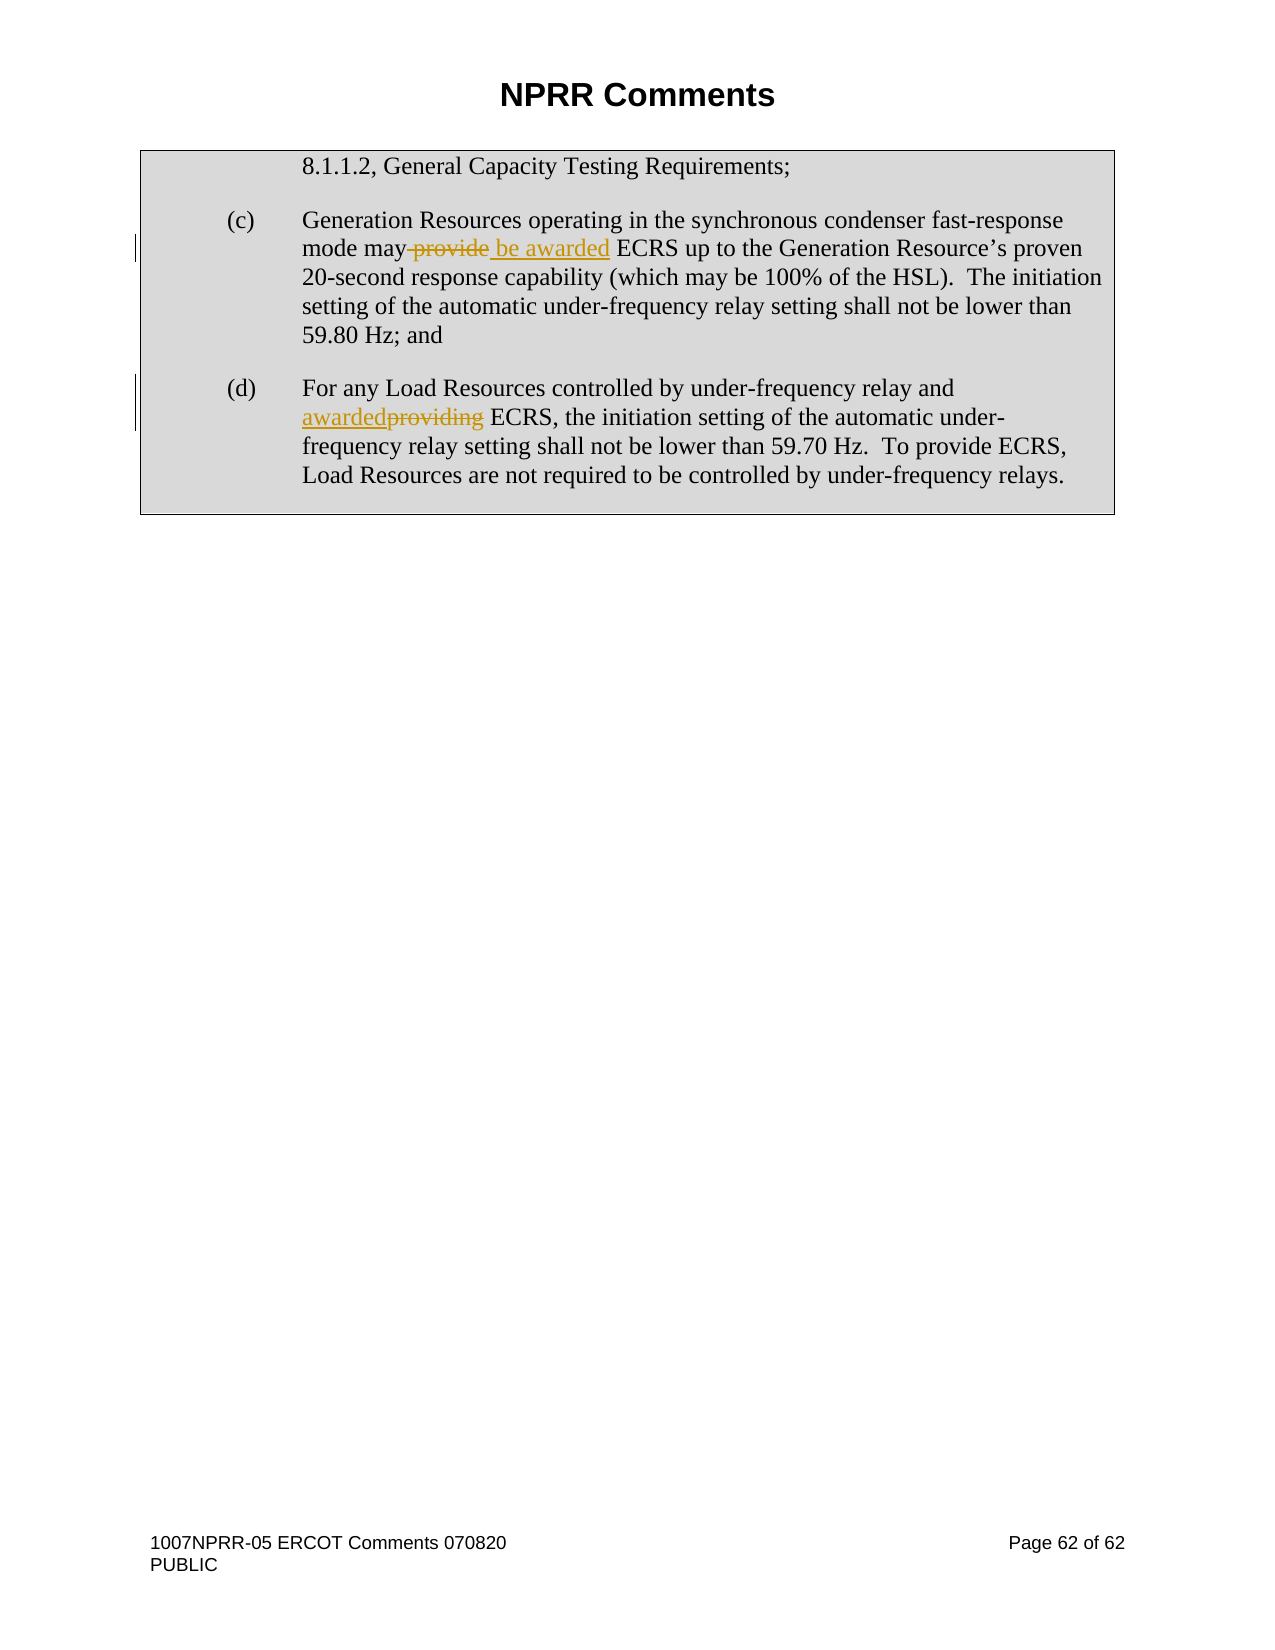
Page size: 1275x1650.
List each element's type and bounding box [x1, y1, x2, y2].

table_header [141, 151, 1114, 513]
